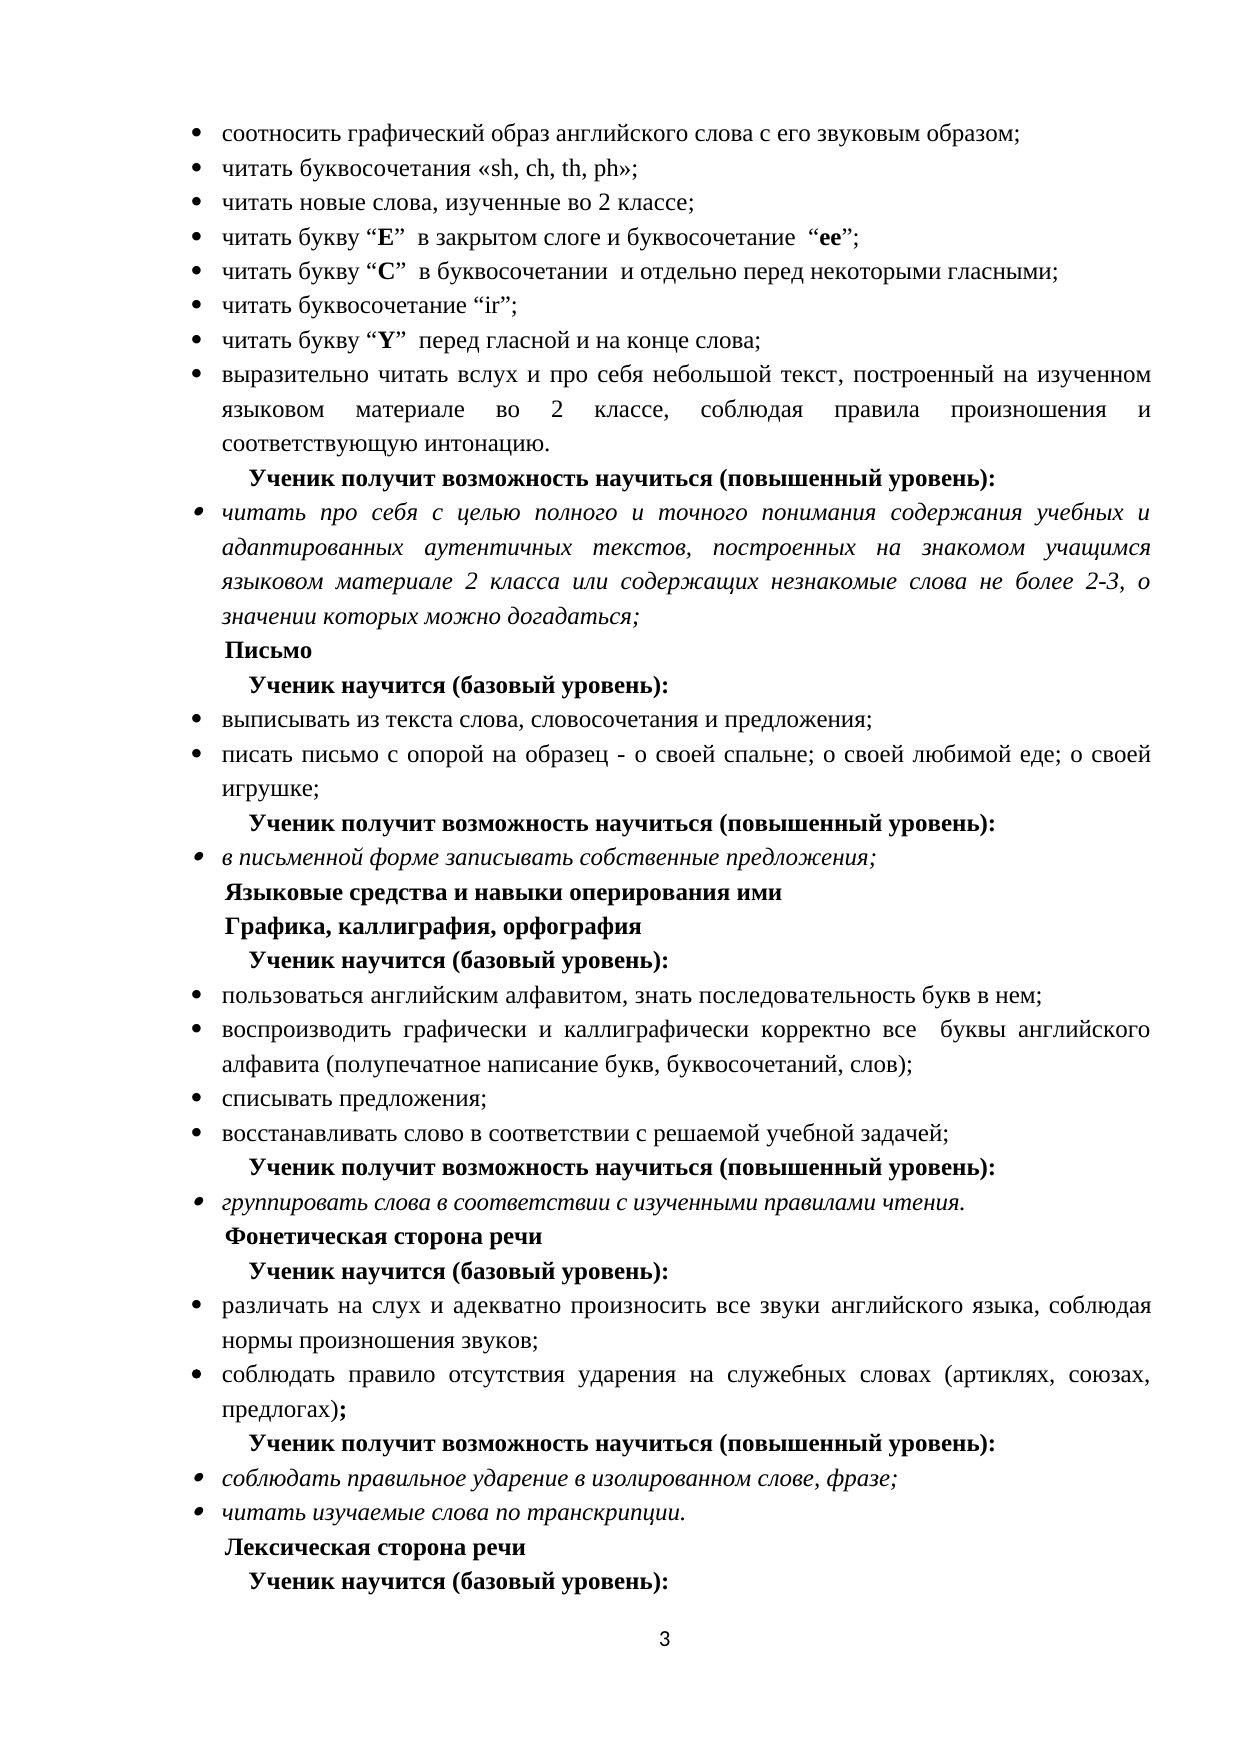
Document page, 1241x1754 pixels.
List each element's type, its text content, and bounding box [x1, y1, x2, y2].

list группировать слова в соответствии с изученными правилами чтения. [192, 1187, 1152, 1216]
list писать письмо с опорой на образец - о своей спальне; о своей любимой еде; о своей игрушке; [192, 739, 1152, 802]
list Ученик научится (базовый уровень): [248, 946, 1152, 974]
list списывать предложения; [192, 1083, 1152, 1112]
list различать на слух и адекватно произносить все звуки английского языка, соблюдая нормы произношения звуков; [192, 1290, 1152, 1354]
text Графика, каллиграфия, орфография [177, 911, 1152, 940]
text Фонетическая сторона речи [177, 1221, 1152, 1250]
list Ученик получит возможность научиться (повышенный уровень): [248, 808, 1152, 836]
list читать букву “С” в буквосочетании и отдельно перед некоторыми гласными; [192, 256, 1152, 285]
text Языковые средства и навыки оперирования ими [177, 877, 1152, 905]
list Ученик получит возможность научиться (повышенный уровень): [248, 463, 1152, 492]
list читать букву “Y” перед гласной и на конце слова; [192, 325, 1152, 354]
list восстанавливать слово в соответствии с решаемой учебной задачей; [192, 1118, 1152, 1147]
text Лексическая сторона речи [177, 1532, 1152, 1561]
list читать букву “E” в закрытом слоге и буквосочетание “ee”; [192, 222, 1152, 250]
list читать про себя с целью полного и точного понимания содержания учебных и адаптированных аутентичных текстов, построенных на знакомом учащимся языковом материале 2 класса или содержащих незнакомые слова не более 2-3, о значении которых можно догадаться; [192, 497, 1152, 629]
list Письмо [224, 635, 1152, 664]
list читать изучаемые слова по транскрипции. [192, 1497, 1152, 1526]
list выписывать из текста слова, словосочетания и предложения; [192, 704, 1152, 733]
list Ученик получит возможность научиться (повышенный уровень): [248, 1428, 1152, 1457]
list соблюдать правильное ударение в изолированном слове, фразе; [192, 1463, 1152, 1492]
list воспроизводить графически и каллиграфически корректно все буквы английского алфавита (полупечатное написание букв, буквосочетаний, слов); [192, 1014, 1152, 1078]
list соотносить графический образ английского слова с его звуковым образом; [192, 118, 1152, 147]
list читать буквосочетание “ir”; [192, 291, 1152, 319]
list Ученик получит возможность научиться (повышенный уровень): [248, 1152, 1152, 1181]
list Ученик научится (базовый уровень): [248, 1256, 1152, 1285]
list выразительно читать вслух и про себя небольшой текст, построенный на изученном языковом материале во 2 классе, соблюдая правила произношения и соответствующую интонацию. [192, 359, 1152, 457]
list Ученик научится (базовый уровень): [248, 1566, 1152, 1595]
list Ученик научится (базовый уровень): [248, 670, 1152, 698]
list пользоваться английским алфавитом, знать последовательность букв в нем; [192, 980, 1152, 1009]
list в письменной форме записывать собственные предложения; [192, 842, 1152, 871]
list читать новые слова, изученные во 2 классе; [192, 187, 1152, 216]
list соблюдать правило отсутствия ударения на служебных словах (артиклях, союзах, предлогах); [192, 1359, 1152, 1423]
list читать буквосочетания «sh, ch, th, ph»; [192, 153, 1152, 181]
